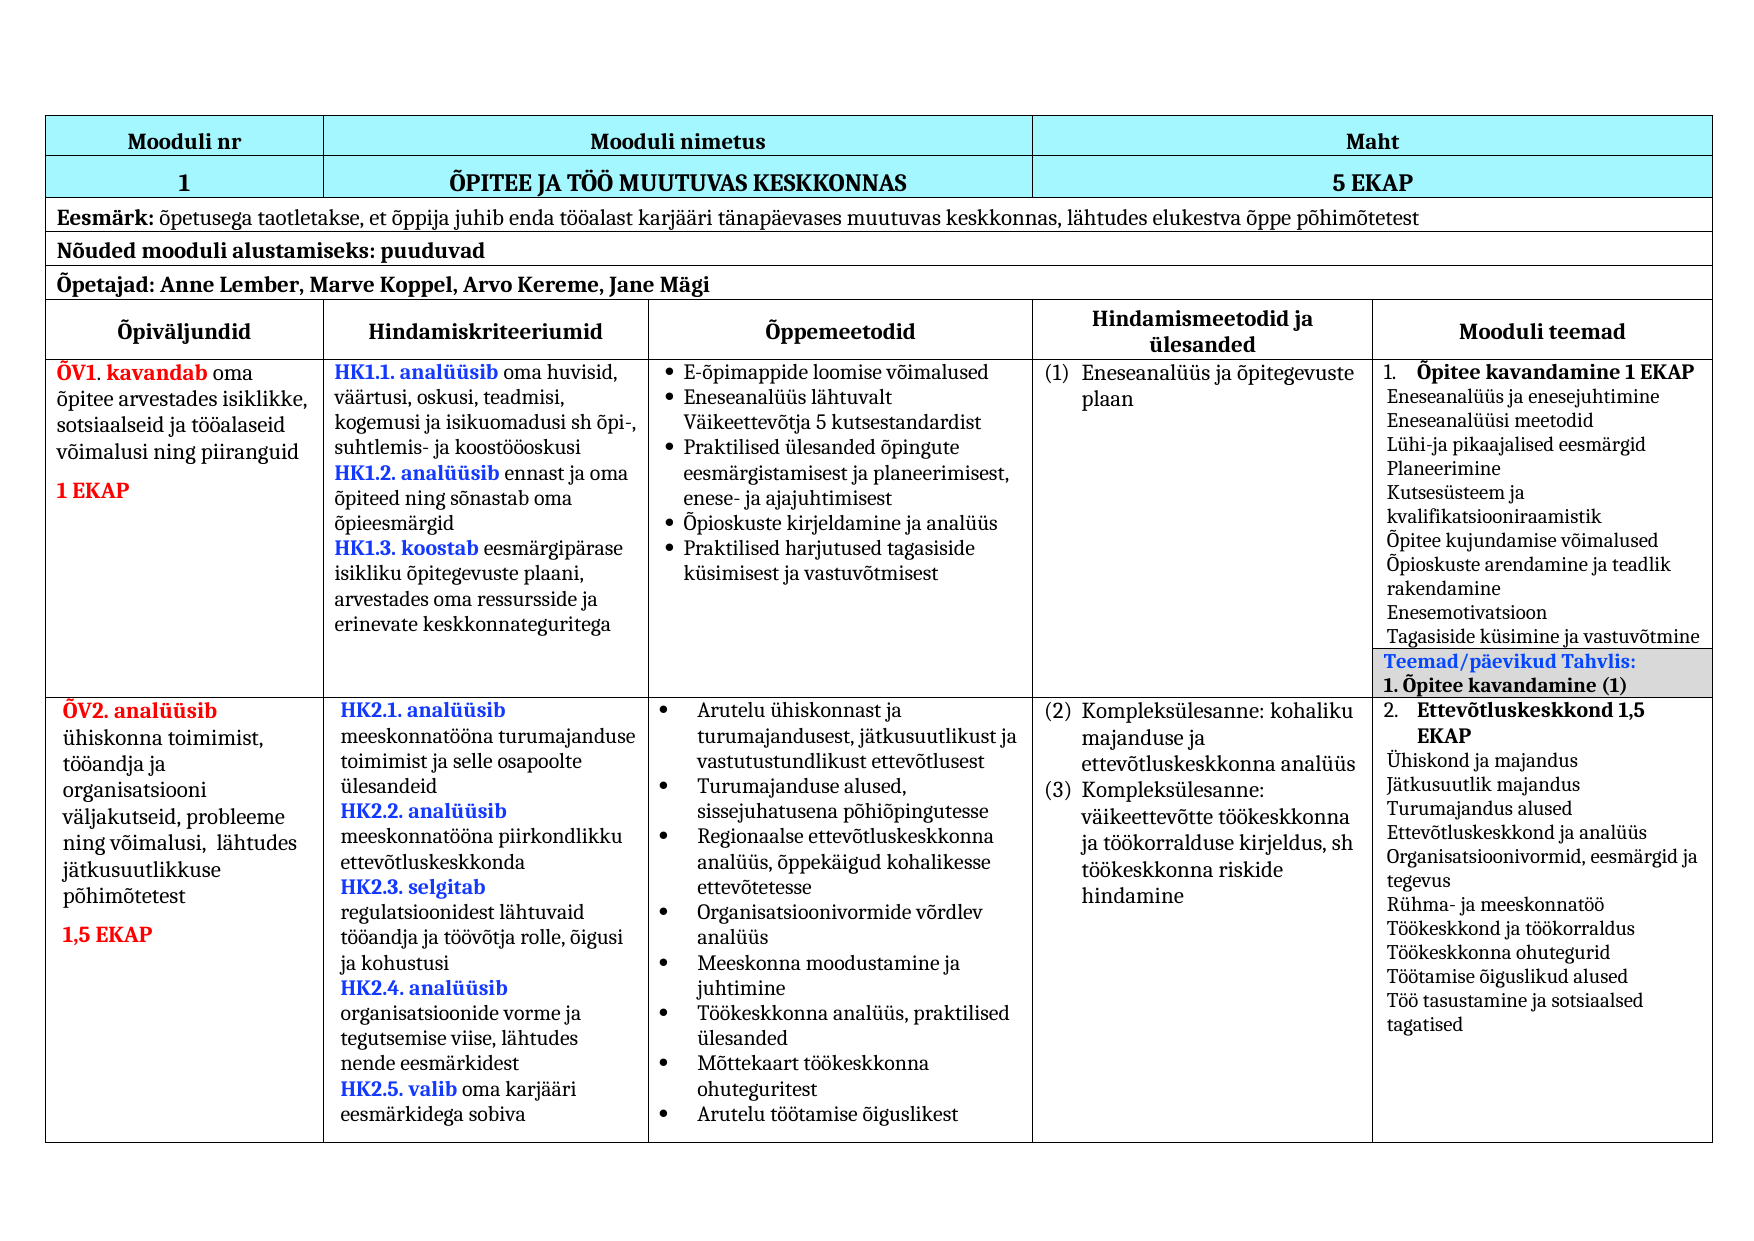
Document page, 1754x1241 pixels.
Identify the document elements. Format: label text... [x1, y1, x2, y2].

table_cell HK1.1. analüüsib oma huvisid, väärtusi, oskusi, teadmisi, kogemusi ja isikuomadusi sh õpi-, suhtlemis- ja koostööoskusi HK1.2. analüüsib ennast ja oma õpiteed ning sõnastab oma õpieesmärgid HK1.3. koostab eesmärgipärase isikliku õpitegevuste plaani, arvestades oma ressursside ja erinevate keskkonnateguritega [324, 360, 648, 697]
table_cell Hindamismeetodid ja ülesanded [1033, 300, 1372, 358]
table_cell Nõuded mooduli alustamiseks: puuduvad [46, 232, 1712, 264]
table_cell Õpiväljundid [46, 300, 323, 358]
table_cell ÕV1. kavandab oma õpitee arvestades isiklikke, sotsiaalseid ja tööalaseid võimalusi ning piiranguid 1 EKAP [46, 360, 323, 697]
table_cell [1373, 698, 1712, 1142]
table_cell Õpitee kavandamine 1 EKAP Eneseanalüüs ja enesejuhtimine Eneseanalüüsi meetodid Lühi-ja pikaajalised eesmärgid Planeerimine Kutsesüsteem ja kvalifikatsiooniraamistik Õpitee kujundamise võimalused Õpioskuste arendamine ja teadlik rakendamine Enesemotivatsioon Tagasiside küsimine ja vastuvõtmine [1373, 360, 1712, 648]
table_header Maht [1033, 116, 1712, 155]
table_header Mooduli nr [46, 116, 323, 155]
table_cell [46, 698, 323, 1142]
table_cell 5 EKAP [1033, 156, 1712, 197]
table_cell Teemad/päevikud Tahvlis: 1. Õpitee kavandamine (1) [1373, 649, 1712, 697]
table_cell Eneseanalüüs ja õpitegevuste plaan [1033, 360, 1372, 697]
table_cell Eesmärk: õpetusega taotletakse, et õppija juhib enda tööalast karjääri tänapäevases muutuvas keskkonnas, lähtudes elukestva õppe põhimõtetest [46, 198, 1712, 231]
table_cell 1 [46, 156, 323, 197]
table_cell Mooduli teemad [1373, 300, 1712, 358]
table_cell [1033, 698, 1372, 1142]
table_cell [324, 698, 648, 1142]
table_header Mooduli nimetus [324, 116, 1032, 155]
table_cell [649, 698, 1032, 1142]
table_cell Õpitee ja töö muutuvas keskkonnas [324, 156, 1032, 197]
table_cell Õpetajad: Anne Lember, Marve Koppel, Arvo Kereme, Jane Mägi [46, 266, 1712, 298]
table_cell Õppemeetodid [649, 300, 1032, 358]
table_cell E-õpimappide loomise võimalused Eneseanalüüs lähtuvalt Väikeettevõtja 5 kutsestandardist Praktilised ülesanded õpingute eesmärgistamisest ja planeerimisest, enese- ja ajajuhtimisest Õpioskuste kirjeldamine ja analüüs Praktilised harjutused tagasiside küsimisest ja vastuvõtmisest [649, 360, 1032, 697]
table_cell Hindamiskriteeriumid [324, 300, 648, 358]
